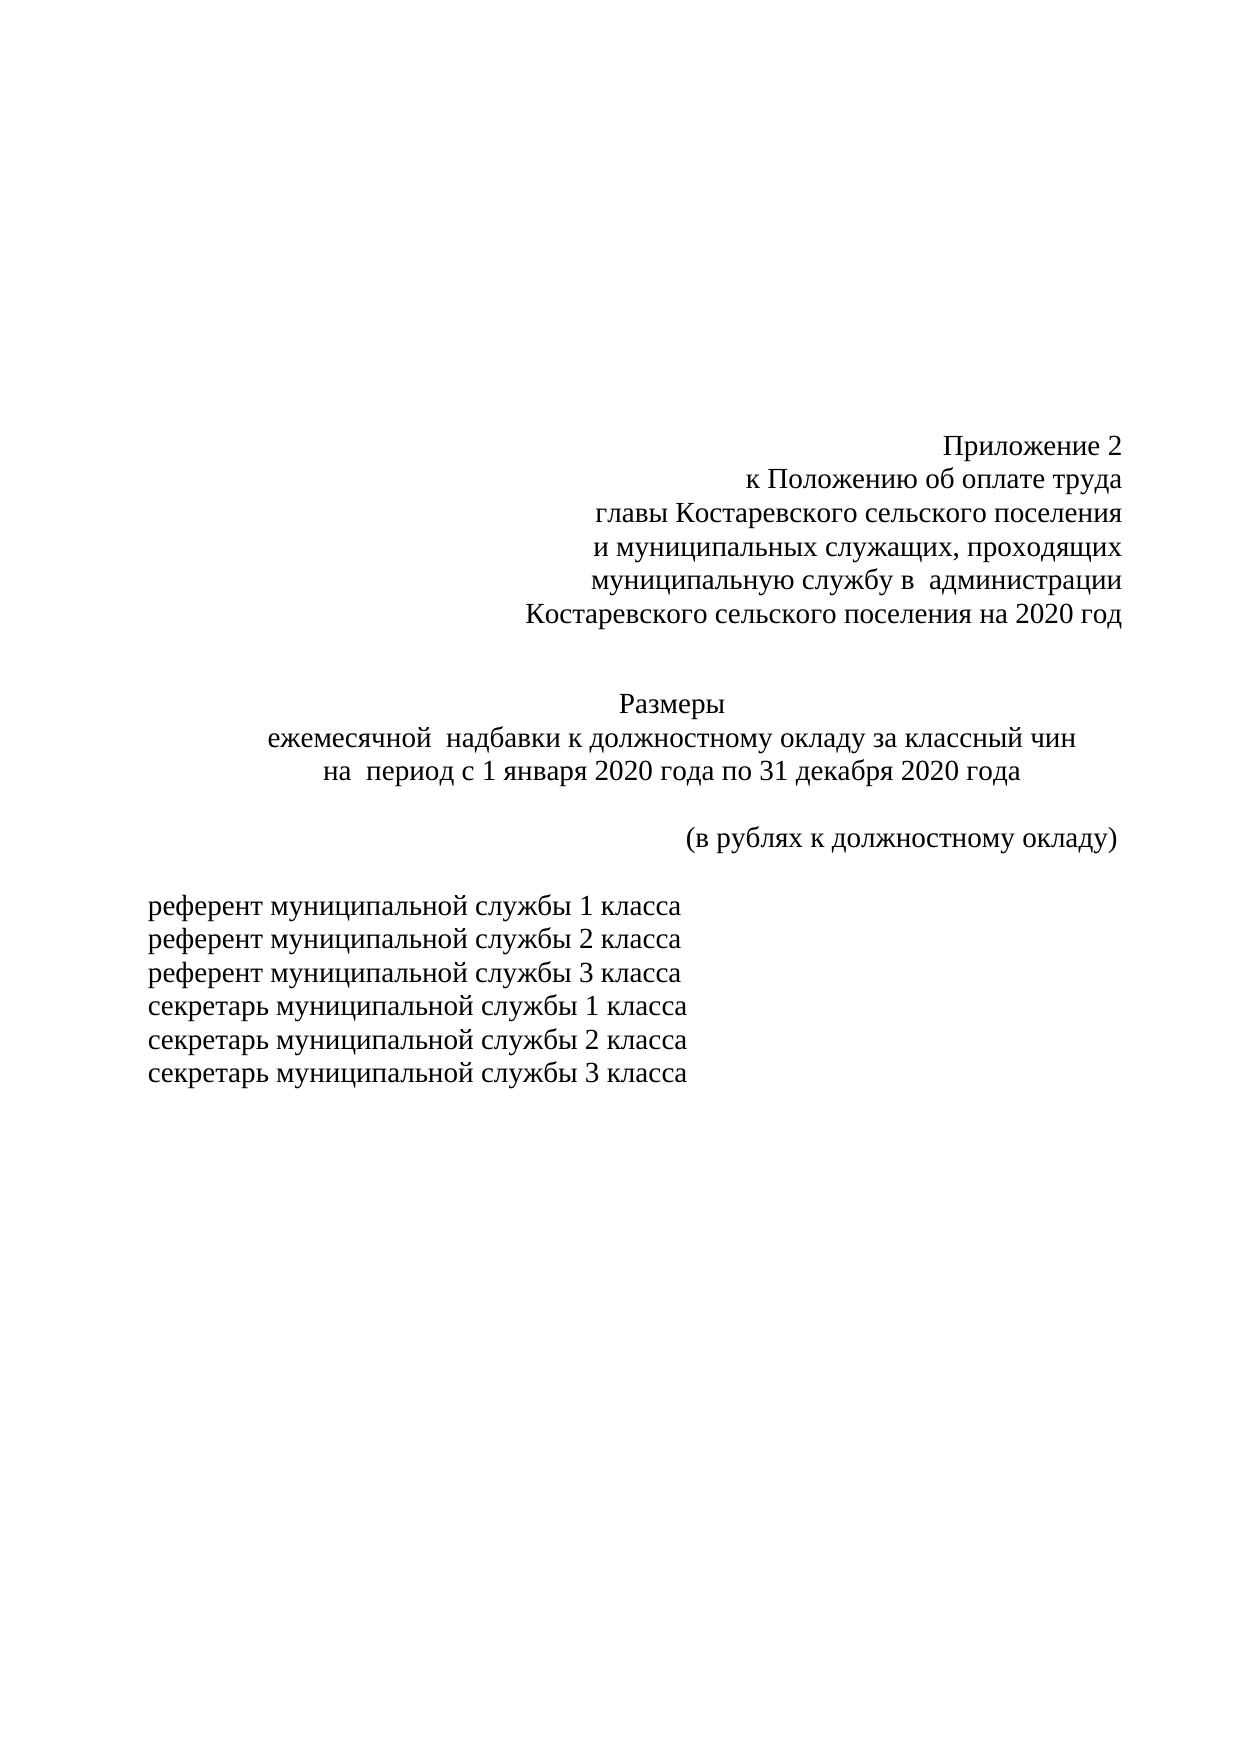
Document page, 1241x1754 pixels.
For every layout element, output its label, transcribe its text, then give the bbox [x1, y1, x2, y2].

text Костаревского сельского поселения на 2020 год [148, 596, 1122, 629]
text к Положению об оплате труда [148, 462, 1122, 495]
text Размеры [148, 686, 1122, 720]
text секретарь муниципальной службы 1 класса [148, 988, 1122, 1022]
text главы Костаревского сельского поселения [148, 495, 1122, 529]
text референт муниципальной службы 3 класса [148, 955, 1122, 988]
text и муниципальных служащих, проходящих [148, 529, 1122, 562]
text Приложение 2 [148, 428, 1122, 462]
text референт муниципальной службы 2 класса [148, 921, 1122, 955]
text секретарь муниципальной службы 2 класса [148, 1022, 1122, 1055]
text секретарь муниципальной службы 3 класса [148, 1055, 1122, 1089]
text на период с 1 января 2020 года по 31 декабря 2020 года [148, 753, 1122, 787]
text ежемесячной надбавки к должностному окладу за классный чин [148, 720, 1122, 753]
text референт муниципальной службы 1 класса [148, 888, 1122, 921]
text муниципальную службу в администрации [148, 562, 1122, 596]
text (в рублях к должностному окладу) [148, 821, 1122, 854]
